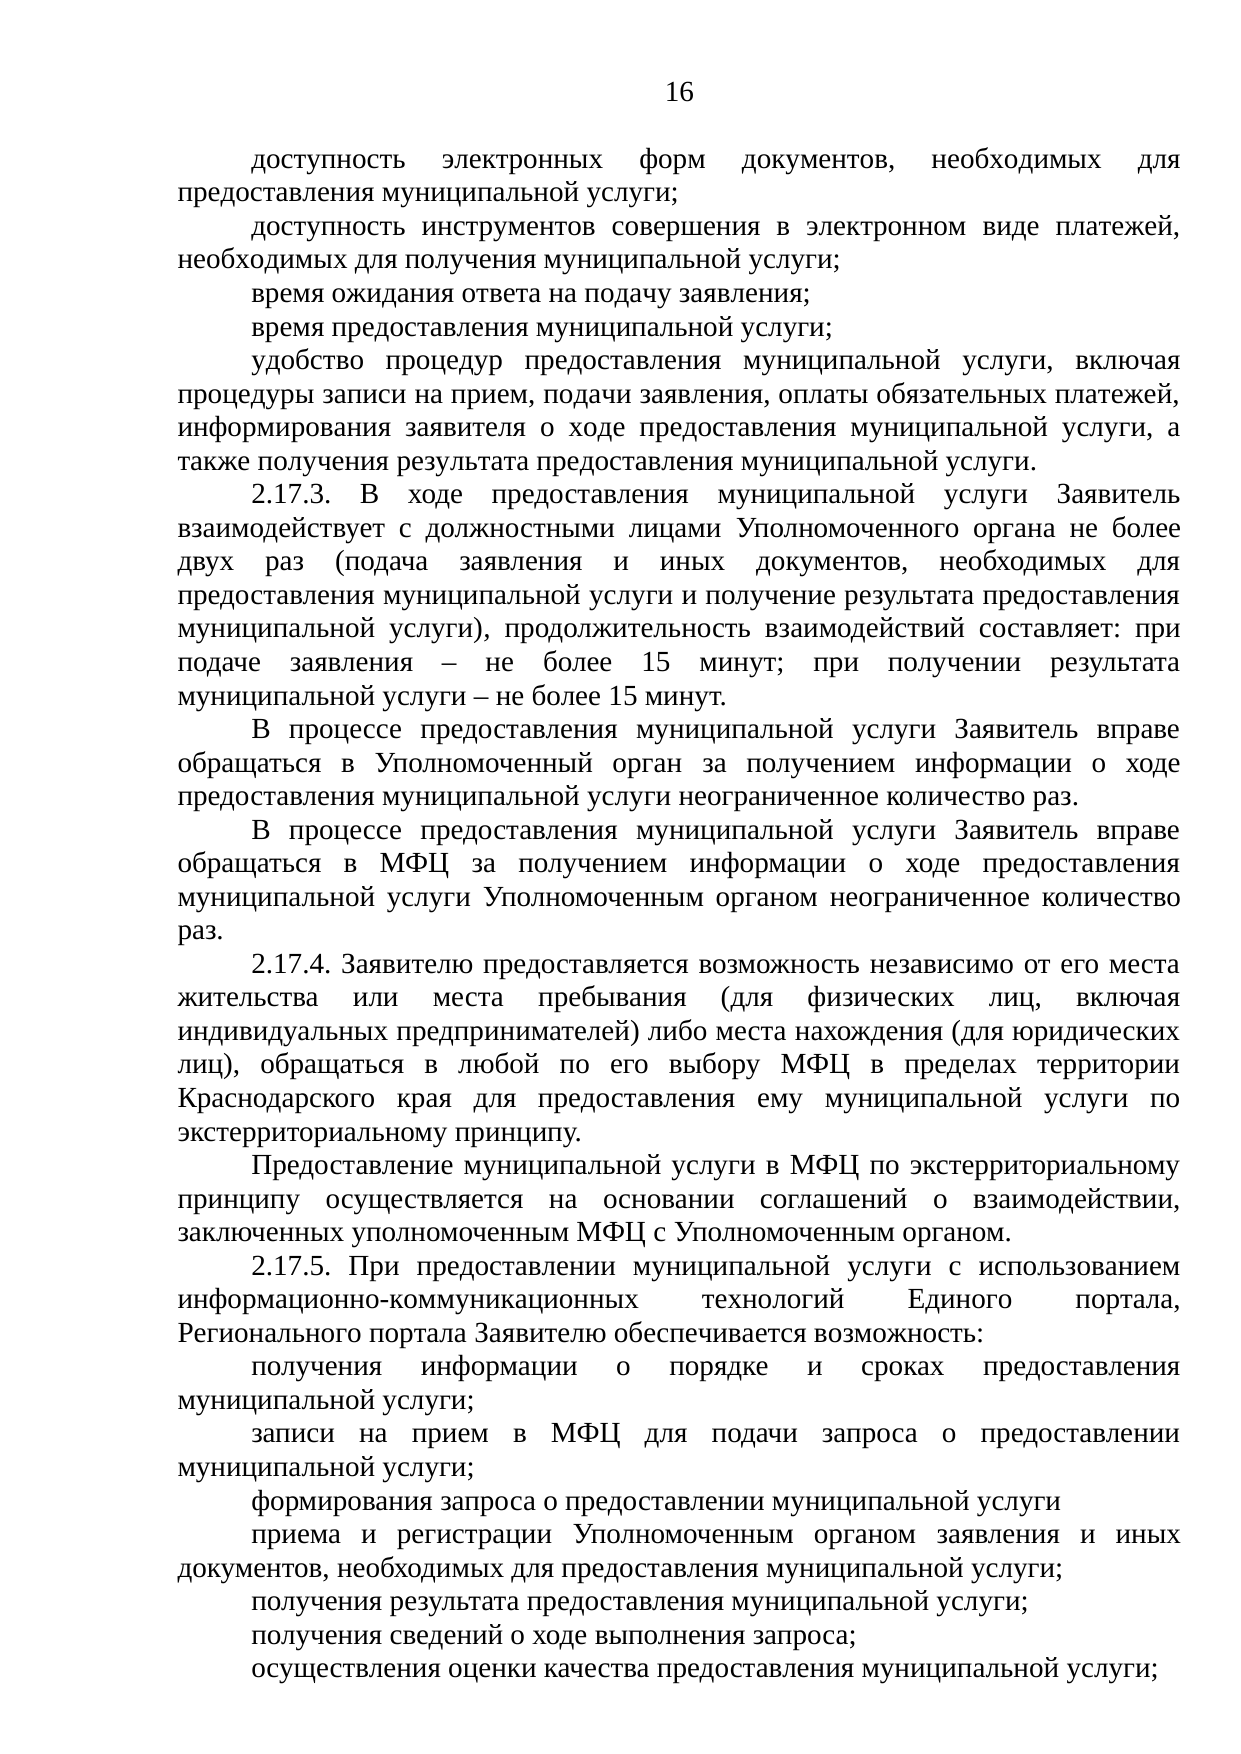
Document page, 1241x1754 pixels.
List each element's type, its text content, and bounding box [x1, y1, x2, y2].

text удобство процедур предоставления муниципальной услуги, включая процедуры записи на прием, подачи заявления, оплаты обязательных платежей, информирования заявителя о ходе предоставления муниципальной услуги, а также получения результата предоставления муниципальной услуги. [177, 342, 1181, 476]
text 2.17.3. В ходе предоставления муниципальной услуги Заявитель взаимодействует с должностными лицами Уполномоченного органа не более двух раз (подача заявления и иных документов, необходимых для предоставления муниципальной услуги и получение результата предоставления муниципальной услуги), продолжительность взаимодействий составляет: при подаче заявления – не более 15 минут; при получении результата муниципальной услуги – не более 15 минут. [177, 476, 1181, 711]
text получения результата предоставления муниципальной услуги; [177, 1583, 1181, 1617]
text 2.17.5. При предоставлении муниципальной услуги с использованием информационно-коммуникационных технологий Единого портала, Регионального портала Заявителю обеспечивается возможность: [177, 1248, 1181, 1348]
text время предоставления муниципальной услуги; [177, 309, 1181, 342]
text доступность инструментов совершения в электронном виде платежей, необходимых для получения муниципальной услуги; [177, 208, 1181, 275]
text приема и регистрации Уполномоченным органом заявления и иных документов, необходимых для предоставления муниципальной услуги; [177, 1516, 1181, 1583]
text получения информации о порядке и сроках предоставления муниципальной услуги; [177, 1348, 1181, 1416]
text получения сведений о ходе выполнения запроса; [177, 1617, 1181, 1650]
text Предоставление муниципальной услуги в МФЦ по экстерриториальному принципу осуществляется на основании соглашений о взаимодействии, заключенных уполномоченным МФЦ с Уполномоченным органом. [177, 1147, 1181, 1248]
text время ожидания ответа на подачу заявления; [177, 275, 1181, 309]
text доступность электронных форм документов, необходимых для предоставления муниципальной услуги; [177, 141, 1181, 208]
text осуществления оценки качества предоставления муниципальной услуги; [177, 1650, 1181, 1684]
text 2.17.4. Заявителю предоставляется возможность независимо от его места жительства или места пребывания (для физических лиц, включая индивидуальных предпринимателей) либо места нахождения (для юридических лиц), обращаться в любой по его выбору МФЦ в пределах территории Краснодарского края для предоставления ему муниципальной услуги по экстерриториальному принципу. [177, 946, 1181, 1147]
text В процессе предоставления муниципальной услуги Заявитель вправе обращаться в Уполномоченный орган за получением информации о ходе предоставления муниципальной услуги неограниченное количество раз. [177, 711, 1181, 812]
text В процессе предоставления муниципальной услуги Заявитель вправе обращаться в МФЦ за получением информации о ходе предоставления муниципальной услуги Уполномоченным органом неограниченное количество раз. [177, 812, 1181, 946]
text записи на прием в МФЦ для подачи запроса о предоставлении муниципальной услуги; [177, 1416, 1181, 1483]
text формирования запроса о предоставлении муниципальной услуги [177, 1483, 1181, 1516]
